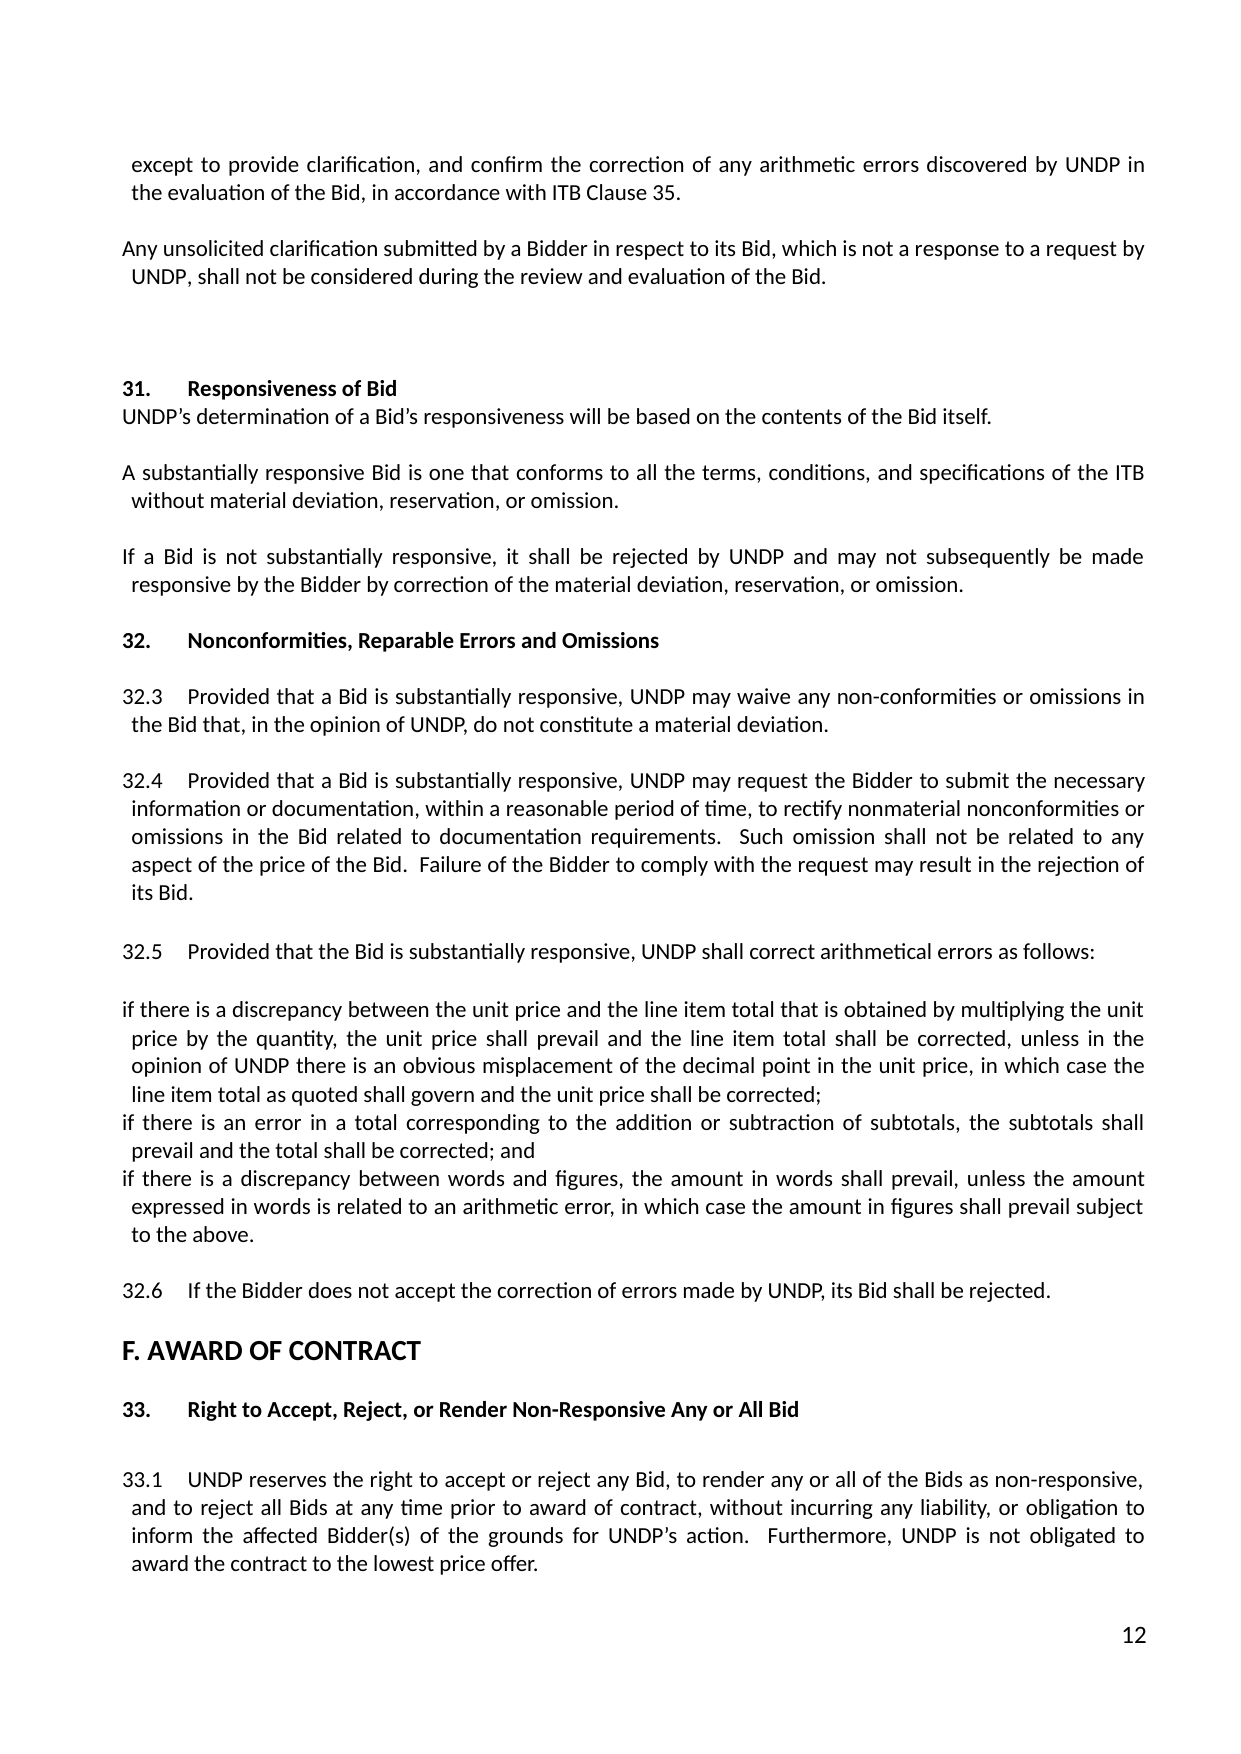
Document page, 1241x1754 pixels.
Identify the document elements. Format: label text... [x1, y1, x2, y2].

list Right to Accept, Reject, or Render Non-Responsive Any or All Bid [122, 1396, 1146, 1423]
text 33.1 UNDP reserves the right to accept or reject any Bid, to render any or all of the Bids as non-responsive, and to reject all Bids at any time prior to award of contract, without incurring any liability, or obligation to inform the affected Bidder(s) of the grounds for UNDP’s action. Furthermore, UNDP is not obligated to award the contract to the lowest price offer. [122, 1466, 1146, 1578]
list Provided that the Bid is substantially responsive, UNDP shall correct arithmetical errors as follows: [122, 937, 1146, 965]
text Any unsolicited clarification submitted by a Bidder in respect to its Bid, which is not a response to a request by UNDP, shall not be considered during the review and evaluation of the Bid. [122, 234, 1146, 290]
subtitle if there is a discrepancy between the unit price and the line item total that is obtained by multiplying the unit price by the quantity, the unit price shall prevail and the line item total shall be corrected, unless in the opinion of UNDP there is an obvious misplacement of the decimal point in the unit price, in which case the line item total as quoted shall govern and the unit price shall be corrected; [122, 996, 1146, 1108]
text A substantially responsive Bid is one that conforms to all the terms, conditions, and specifications of the ITB without material deviation, reservation, or omission. [122, 458, 1146, 514]
text F. AWARD OF CONTRACT [122, 1332, 1146, 1367]
text If a Bid is not substantially responsive, it shall be rejected by UNDP and may not subsequently be made responsive by the Bidder by correction of the material deviation, reservation, or omission. [122, 542, 1146, 598]
list If the Bidder does not accept the correction of errors made by UNDP, its Bid shall be rejected. [122, 1276, 1146, 1304]
list Provided that a Bid is substantially responsive, UNDP may request the Bidder to submit the necessary information or documentation, within a reasonable period of time, to rectify nonmaterial nonconformities or omissions in the Bid related to documentation requirements. Such omission shall not be related to any aspect of the price of the Bid. Failure of the Bidder to comply with the request may result in the rejection of its Bid. [122, 766, 1146, 907]
list Nonconformities, Reparable Errors and Omissions [122, 626, 1146, 654]
subtitle if there is an error in a total corresponding to the addition or subtraction of subtotals, the subtotals shall prevail and the total shall be corrected; and [122, 1108, 1146, 1164]
subtitle if there is a discrepancy between words and figures, the amount in words shall prevail, unless the amount expressed in words is related to an arithmetic error, in which case the amount in figures shall prevail subject to the above. [122, 1164, 1146, 1248]
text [122, 150, 1146, 206]
list Responsiveness of Bid [122, 374, 1146, 402]
text UNDP’s determination of a Bid’s responsiveness will be based on the contents of the Bid itself. [122, 402, 1146, 430]
list Provided that a Bid is substantially responsive, UNDP may waive any non-conformities or omissions in the Bid that, in the opinion of UNDP, do not constitute a material deviation. [122, 682, 1146, 738]
